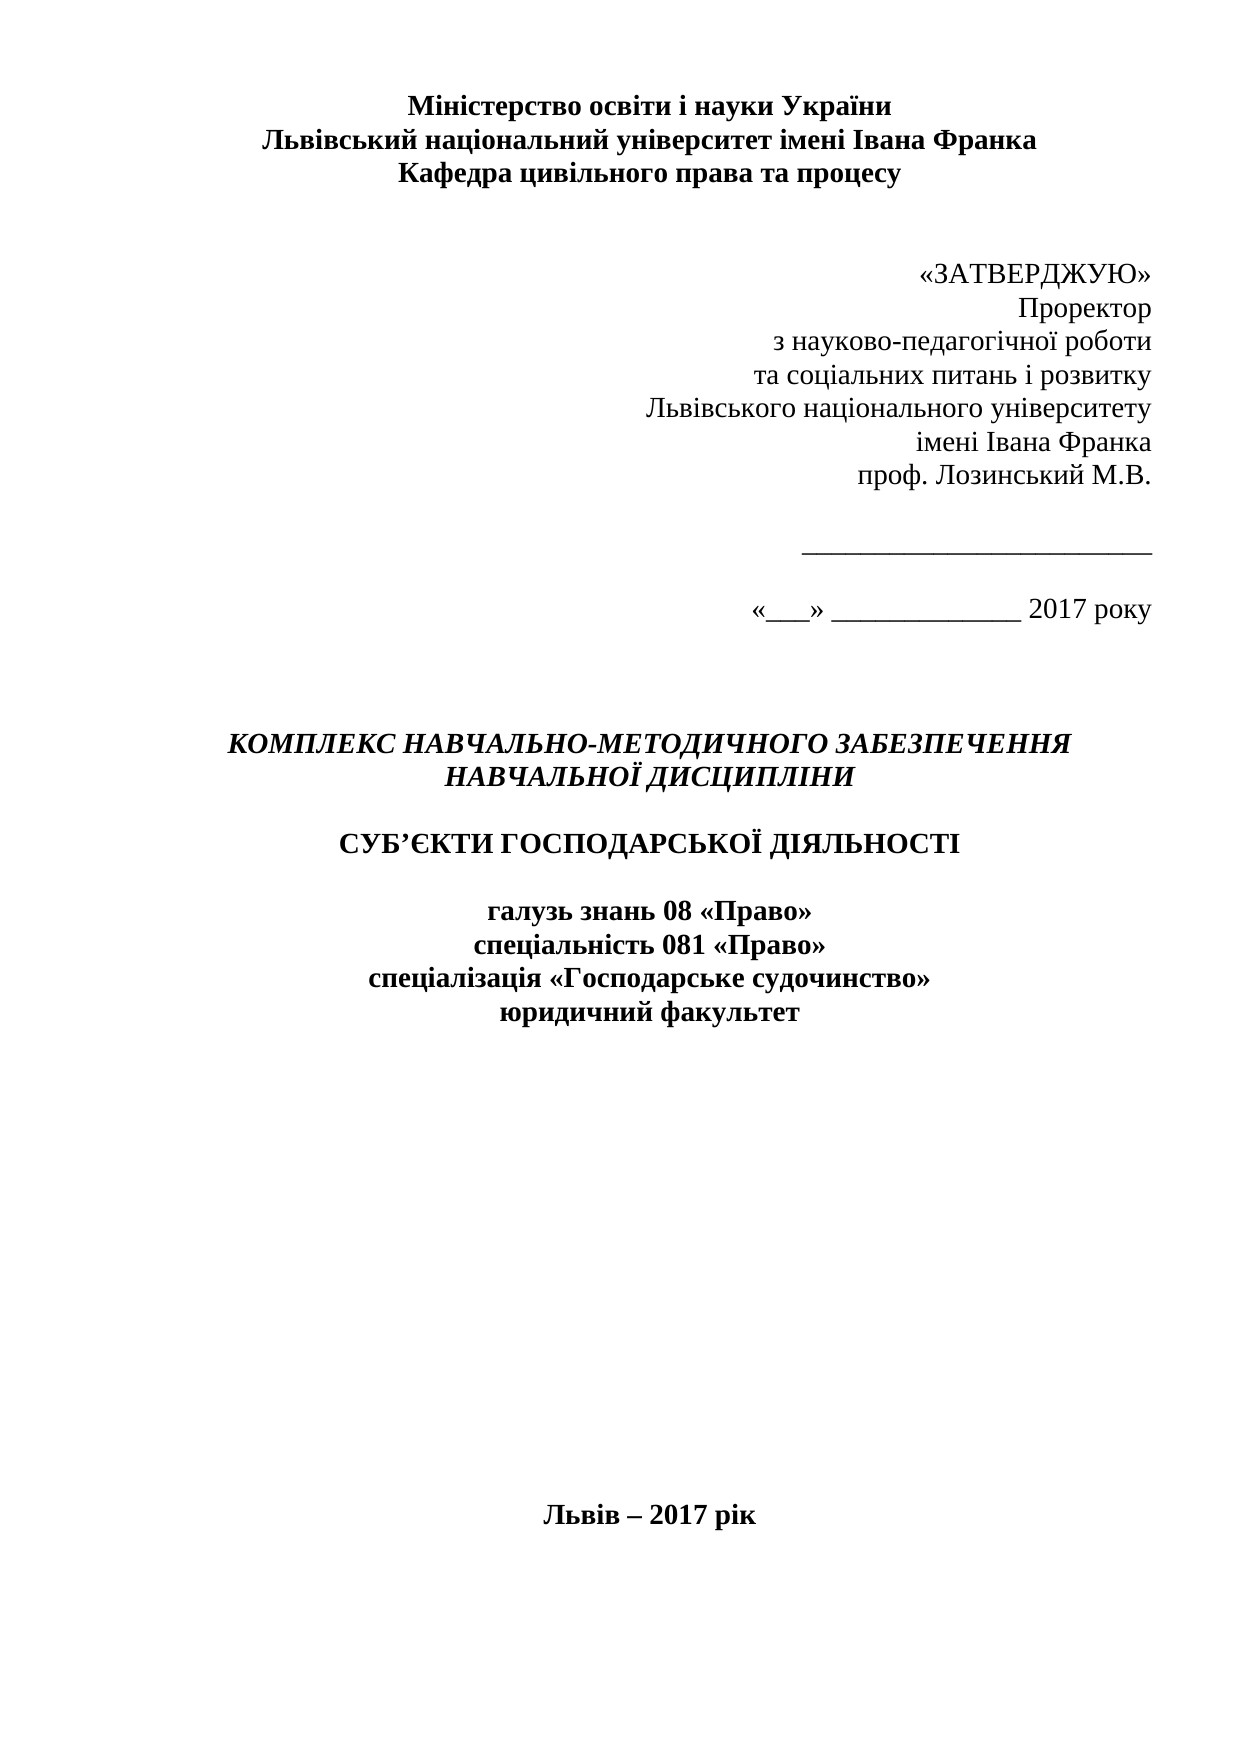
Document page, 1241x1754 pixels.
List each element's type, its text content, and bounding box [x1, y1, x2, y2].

text Львівського національного університету [148, 390, 1152, 424]
text Міністерство освіти і науки України [148, 88, 1152, 122]
text з науково-педагогічної роботи [148, 323, 1152, 357]
text імені Івана Франка [148, 424, 1152, 457]
text Львів – 2017 рік [148, 1497, 1152, 1531]
text Кафедра цивільного права та процесу [148, 156, 1152, 189]
text КОМПЛЕКС НАВЧАЛЬНО-МЕТОДИЧНОГО ЗАБЕЗПЕЧЕННЯ [148, 726, 1152, 759]
text СУБ’ЄКТИ ГОСПОДАРСЬКОЇ ДІЯЛЬНОСТІ [148, 826, 1152, 860]
text спеціалізація «Господарське судочинство» [148, 961, 1152, 994]
text проф. Лозинський М.В. [148, 457, 1152, 491]
text та соціальних питань і розвитку [148, 357, 1152, 390]
text галузь знань 08 «Право» [148, 893, 1152, 927]
text НАВЧАЛЬНОЇ ДИСЦИПЛІНИ [148, 759, 1152, 793]
text Львівський національний університет імені Івана Франка [148, 122, 1152, 156]
text «___» _____________ 2017 року [148, 592, 1152, 625]
text ________________________ [148, 524, 1152, 558]
text спеціальність 081 «Право» [148, 927, 1152, 961]
text Проректор [148, 290, 1152, 323]
text юридичний факультет [148, 994, 1152, 1028]
text «ЗАТВЕРДЖУЮ» [148, 256, 1152, 290]
